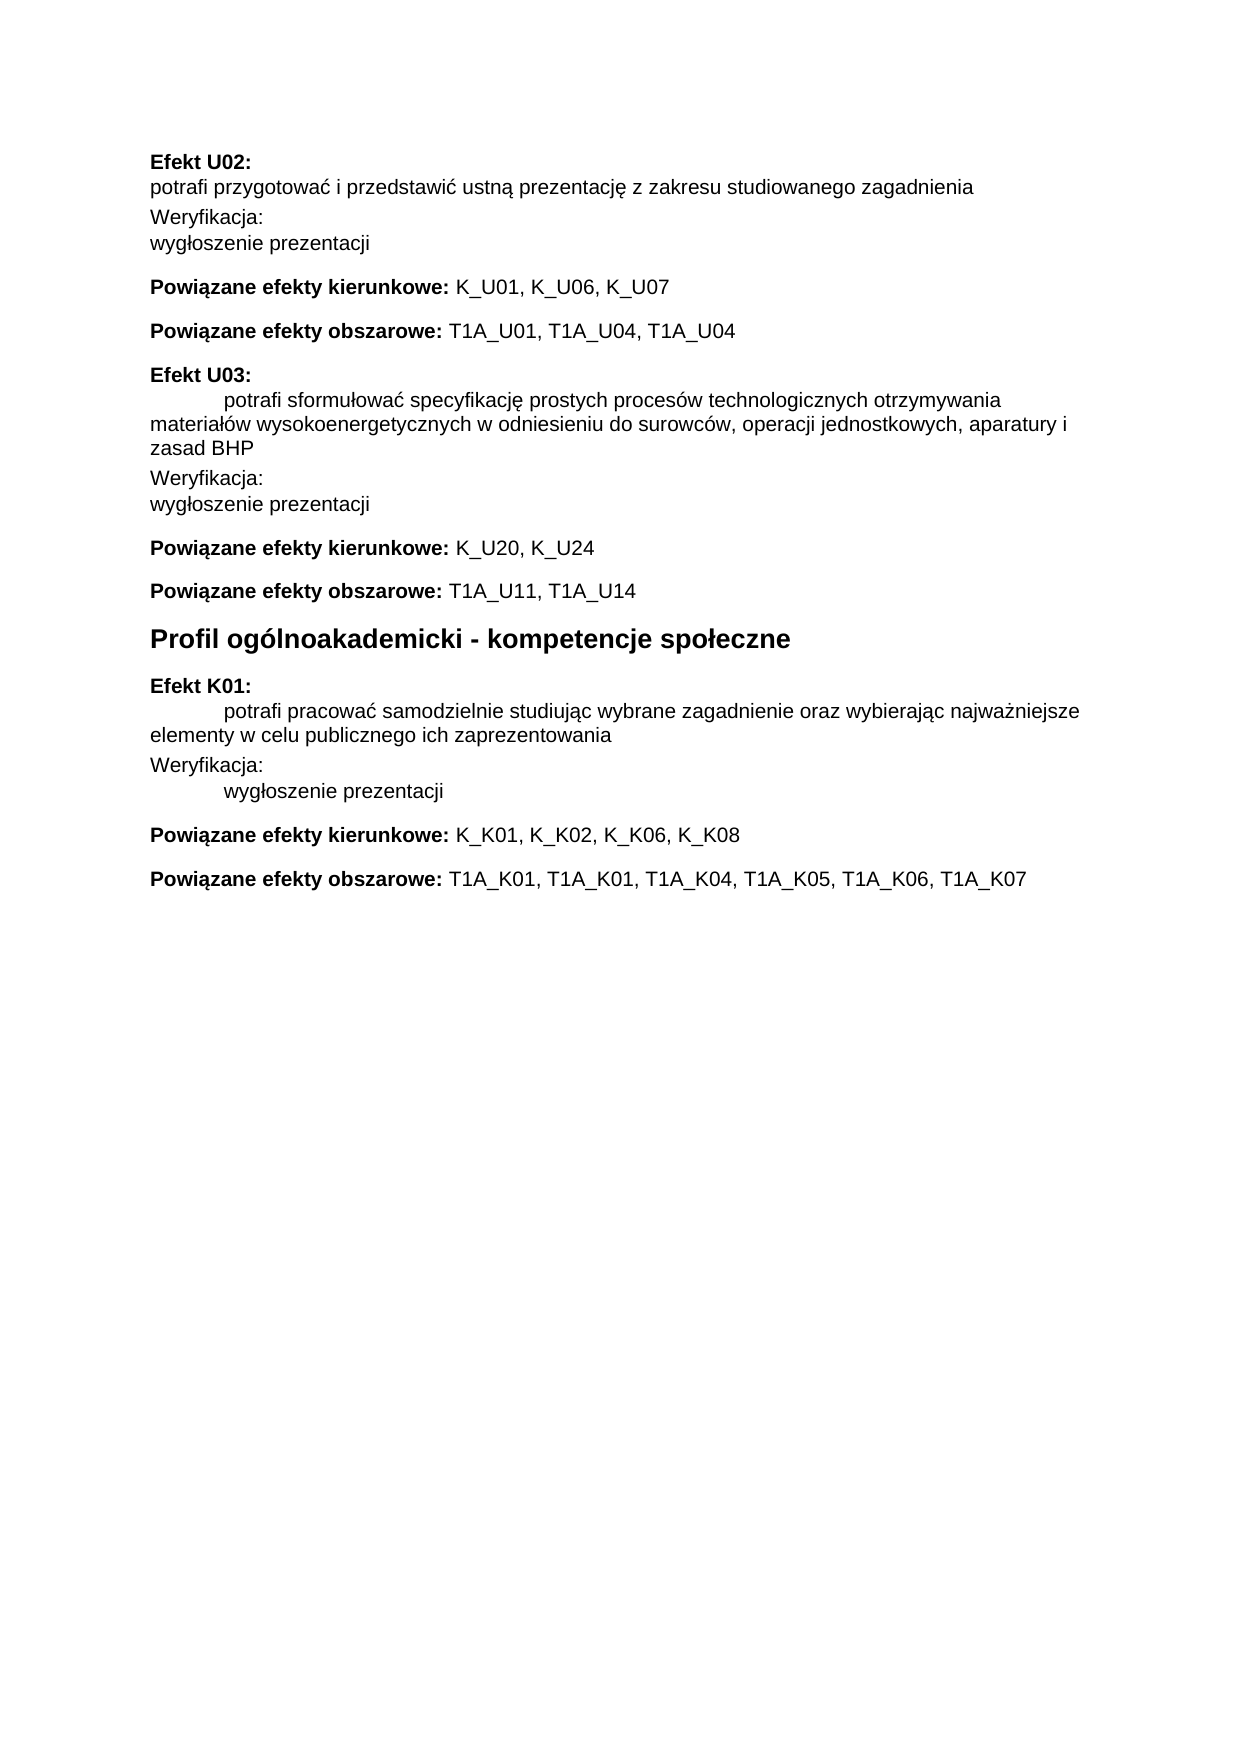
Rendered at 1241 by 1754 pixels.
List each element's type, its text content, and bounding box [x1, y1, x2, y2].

text potrafi przygotować i przedstawić ustną prezentację z zakresu studiowanego zagadnienia [150, 175, 1090, 199]
text potrafi pracować samodzielnie studiując wybrane zagadnienie oraz wybierając najważniejsze elementy w celu publicznego ich zaprezentowania [150, 699, 1090, 747]
text Powiązane efekty kierunkowe: K_K01, K_K02, K_K06, K_K08 [150, 823, 1090, 847]
text Weryfikacja: [150, 205, 1090, 229]
text Powiązane efekty kierunkowe: K_U01, K_U06, K_U07 [150, 275, 1090, 299]
text wygłoszenie prezentacji [150, 231, 1090, 255]
text Weryfikacja: [150, 466, 1090, 489]
text potrafi sformułować specyfikację prostych procesów technologicznych otrzymywania materiałów wysokoenergetycznych w odniesieniu do surowców, operacji jednostkowych, aparatury i zasad BHP [150, 387, 1090, 459]
text Powiązane efekty obszarowe: T1A_U11, T1A_U14 [150, 579, 1090, 603]
text Efekt U02: [150, 150, 1090, 174]
text wygłoszenie prezentacji [150, 779, 1090, 803]
text wygłoszenie prezentacji [150, 492, 1090, 516]
text Powiązane efekty obszarowe: T1A_K01, T1A_K01, T1A_K04, T1A_K05, T1A_K06, T1A_K07 [150, 867, 1090, 891]
text Powiązane efekty obszarowe: T1A_U01, T1A_U04, T1A_U04 [150, 319, 1090, 343]
subtitle Profil ogólnoakademicki - kompetencje społeczne [150, 623, 1090, 654]
text Efekt K01: [150, 674, 1090, 698]
text Efekt U03: [150, 362, 1090, 386]
text Weryfikacja: [150, 753, 1090, 777]
text Powiązane efekty kierunkowe: K_U20, K_U24 [150, 535, 1090, 559]
